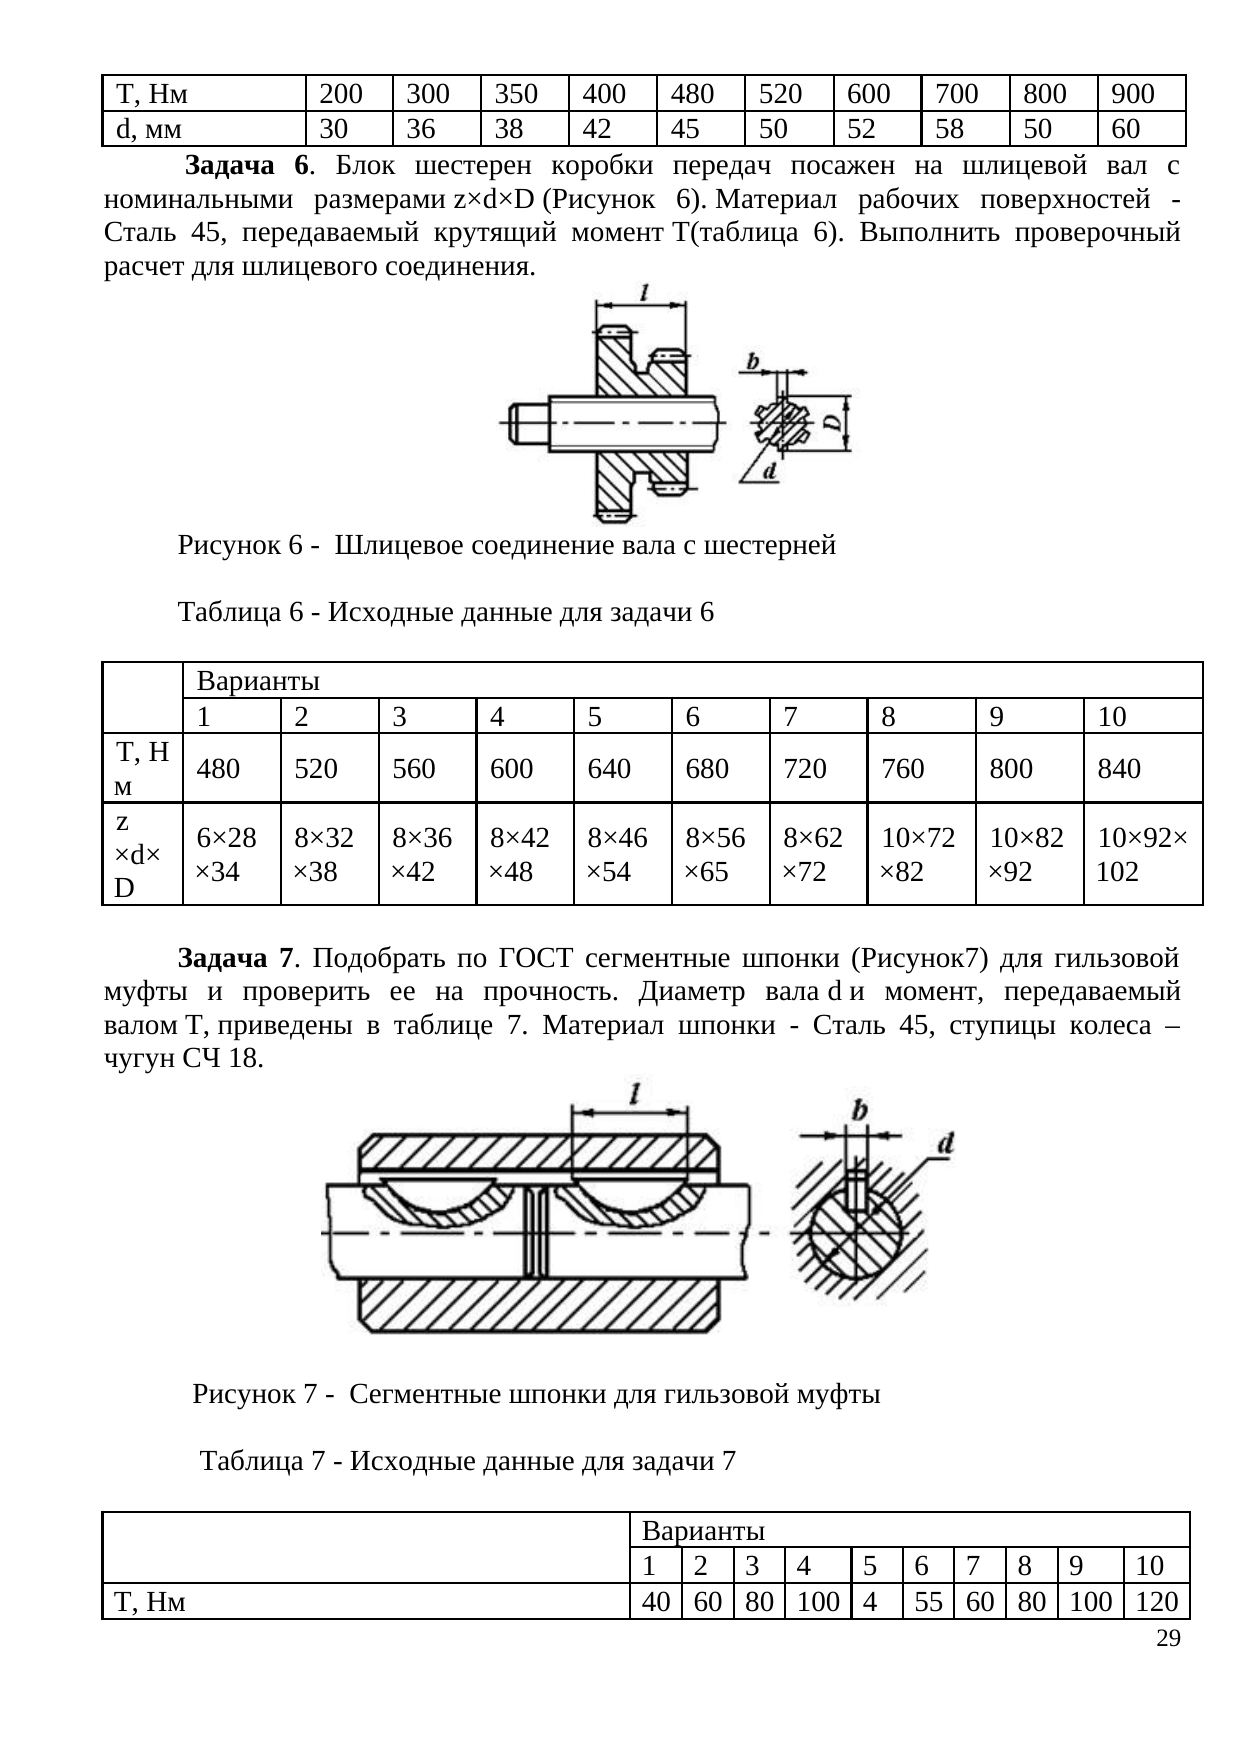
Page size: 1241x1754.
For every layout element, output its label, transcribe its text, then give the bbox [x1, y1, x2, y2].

table_cell 50 [746, 112, 833, 145]
table_cell 10×72×82 [869, 804, 975, 904]
table_cell 45 [853, 1584, 902, 1617]
table_cell 80 [735, 1584, 784, 1617]
table_cell 8×56×65 [673, 804, 769, 904]
table_cell 80 [1007, 1584, 1057, 1617]
table_cell 7 [771, 699, 866, 732]
text Рисунок 7 - Сегментные шпонки для гильзовой муфты [103, 1376, 1181, 1410]
table_cell 52 [835, 112, 920, 145]
text Таблица 7 - Исходные данные для задачи 7 [103, 1443, 1181, 1477]
table_cell 60 [1099, 112, 1185, 145]
table_cell 300 [394, 76, 480, 109]
table_cell 350 [482, 76, 568, 109]
table_cell 520 [282, 734, 378, 801]
table_cell 100 [1059, 1584, 1123, 1617]
table_header [104, 663, 182, 732]
table_cell 800 [977, 734, 1083, 801]
table_cell 1 [631, 1548, 681, 1582]
table_cell 3 [735, 1548, 784, 1582]
table_cell 6 [673, 699, 769, 732]
table_cell 480 [658, 76, 744, 109]
table_cell 3 [380, 699, 475, 732]
table_cell 50 [1011, 112, 1097, 145]
table_cell 55 [904, 1584, 953, 1617]
table_cell 560 [380, 734, 475, 801]
table_cell 4 [478, 699, 573, 732]
table_cell 8×36×42 [380, 804, 475, 904]
table_cell d, мм [104, 112, 305, 145]
table_cell 200 [307, 76, 392, 109]
text Рисунок 6 - Шлицевое соединение вала с шестерней [103, 527, 1181, 560]
picture [495, 281, 864, 527]
table_cell 8 [869, 699, 975, 732]
table_header [104, 1513, 629, 1582]
text Задача 6. Блок шестерен коробки передач посажен на шлицевой вал с номинальными размерами z×d×D (Рисунок 6). Материал рабочих поверхностей - Сталь 45, передаваемый крутящий момент Т(таблица 6). Выполнить проверочный расчет для шлицевого соединения. [103, 147, 1181, 281]
table_cell 5 [575, 699, 671, 732]
table_cell 800 [1011, 76, 1097, 109]
table_cell 8×62×72 [771, 804, 866, 904]
table_cell 680 [673, 734, 769, 801]
table_cell 45 [658, 112, 744, 145]
table_cell 36 [394, 112, 480, 145]
table_cell 7 [955, 1548, 1005, 1582]
table_cell 760 [869, 734, 975, 801]
table_cell 700 [923, 76, 1009, 109]
table_cell 480 [184, 734, 280, 801]
table_cell 600 [835, 76, 920, 109]
table_cell 900 [1099, 76, 1185, 109]
table_cell 5 [853, 1548, 902, 1582]
table_cell 120 [1125, 1584, 1189, 1617]
table_cell 10×82×92 [977, 804, 1083, 904]
table_cell 8 [1007, 1548, 1057, 1582]
table_cell 60 [955, 1584, 1005, 1617]
table_cell 2 [282, 699, 378, 732]
table_cell 1 [184, 699, 280, 732]
table_cell 8×32×38 [282, 804, 378, 904]
table_cell z×d×D [104, 804, 182, 904]
table_cell 42 [570, 112, 656, 145]
table_header Варианты [631, 1513, 1189, 1546]
table_cell 6×28×34 [184, 804, 280, 904]
table_header Варианты [184, 663, 1202, 697]
table_cell 8×42×48 [478, 804, 573, 904]
picture [321, 1073, 963, 1343]
table_cell 9 [1059, 1548, 1123, 1582]
table_cell 10×92×102 [1085, 804, 1202, 904]
table_cell 9 [977, 699, 1083, 732]
table_cell 38 [482, 112, 568, 145]
table_cell 4 [786, 1548, 850, 1582]
table_cell 6 [904, 1548, 953, 1582]
table_cell 58 [923, 112, 1009, 145]
table_cell 720 [771, 734, 866, 801]
table_cell 8×46×54 [575, 804, 671, 904]
table_cell Т, Нм [104, 734, 182, 801]
table_cell 30 [307, 112, 392, 145]
table_cell 2 [683, 1548, 733, 1582]
table_cell Т, Нм [104, 76, 305, 109]
table_cell 10 [1085, 699, 1202, 732]
table_cell 400 [570, 76, 656, 109]
table_cell 10 [1125, 1548, 1189, 1582]
table_cell 40 [631, 1584, 681, 1617]
table_cell 840 [1085, 734, 1202, 801]
table_cell 640 [575, 734, 671, 801]
table_cell 520 [746, 76, 833, 109]
text Таблица 6 - Исходные данные для задачи 6 [103, 594, 1181, 627]
table_cell 600 [478, 734, 573, 801]
table_cell 100 [786, 1584, 850, 1617]
table_cell 60 [683, 1584, 733, 1617]
table_cell Т, Нм [104, 1584, 629, 1617]
text Задача 7. Подобрать по ГОСТ сегментные шпонки (Рисунок7) для гильзовой муфты и проверить ее на прочность. Диаметр вала d и момент, передаваемый валом Т, приведены в таблице 7. Материал шпонки - Сталь 45, ступицы колеса – чугун СЧ 18. [103, 940, 1181, 1074]
